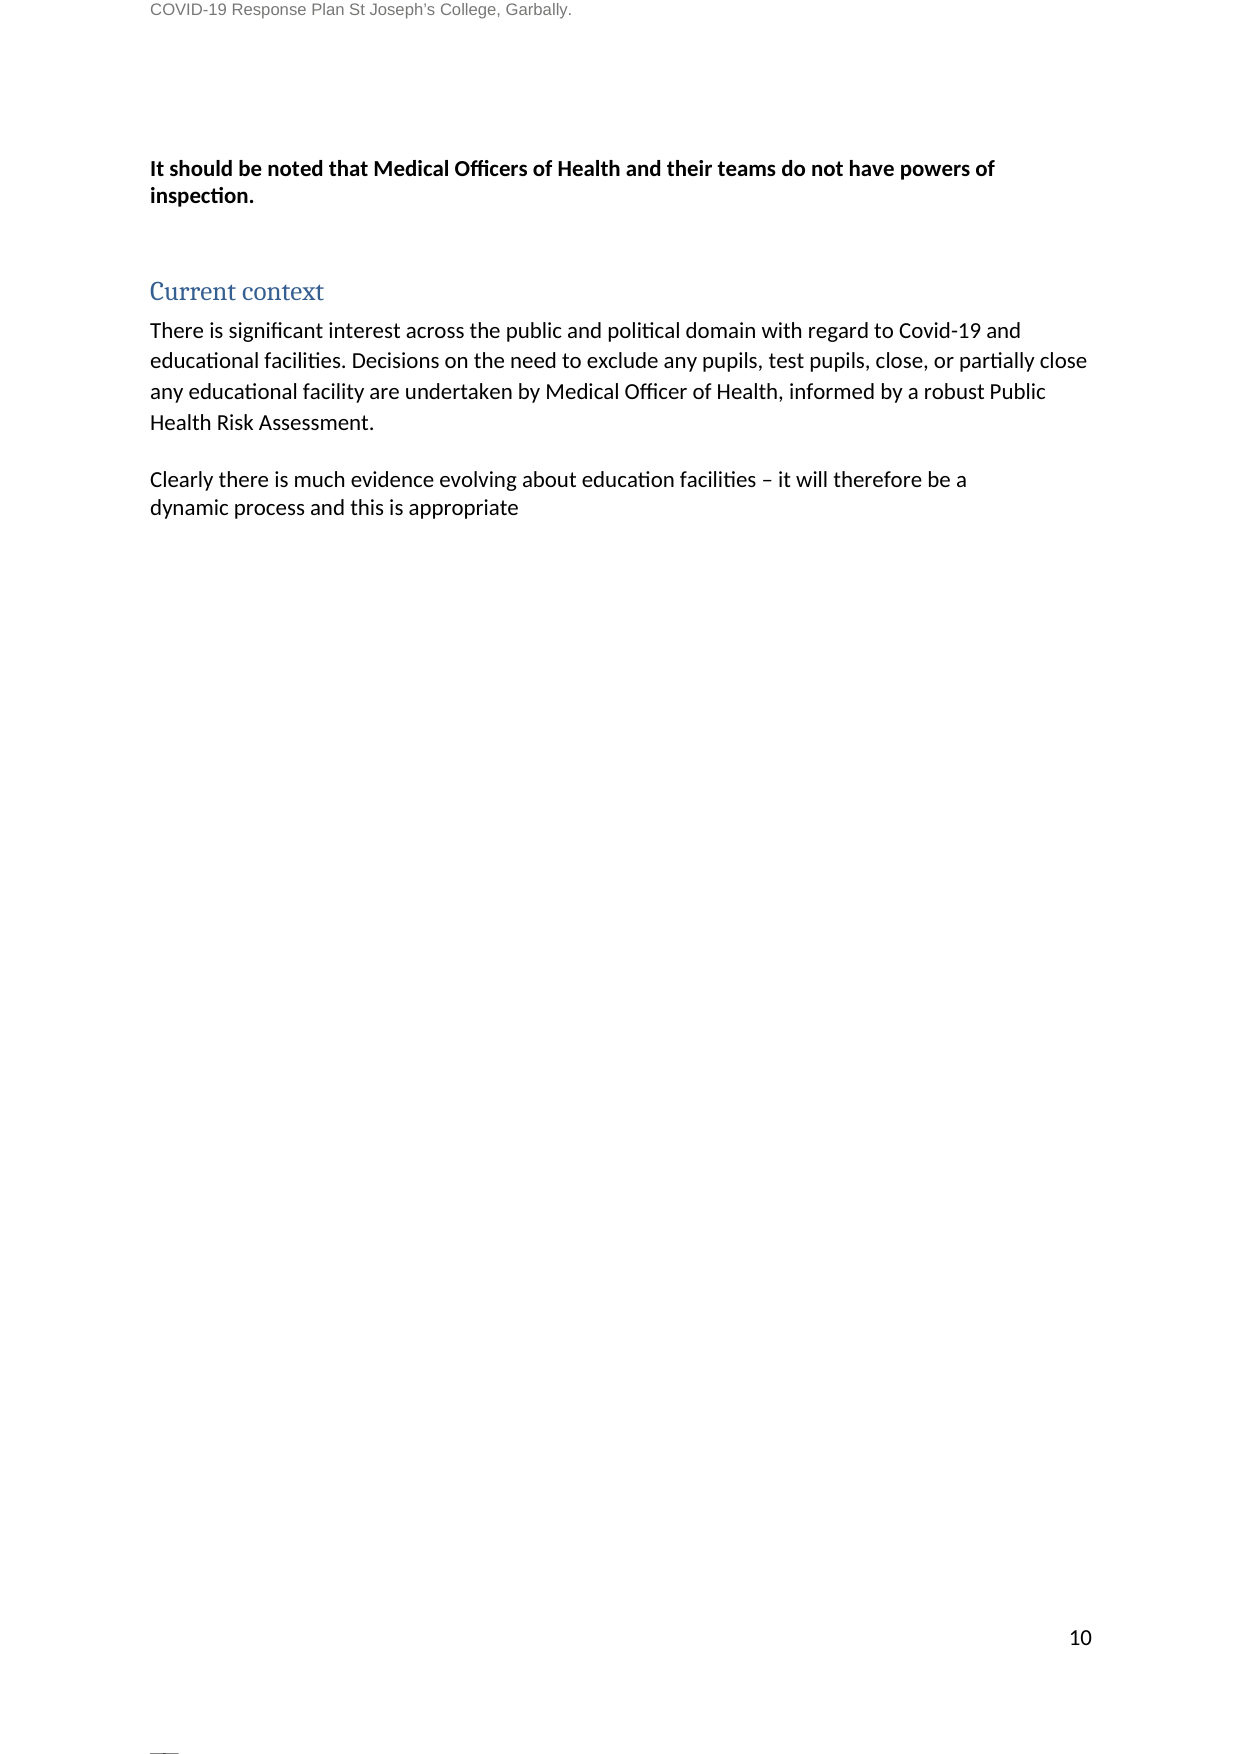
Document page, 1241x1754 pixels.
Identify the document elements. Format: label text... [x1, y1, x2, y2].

text Clearly there is much evidence evolving about education facilities – it will therefore be a dynamic process and this is appropriate [150, 466, 1052, 521]
text 10 [150, 1623, 1092, 1651]
text It should be noted that Medical Officers of Health and their teams do not have powers of inspection. [150, 154, 998, 209]
text Current context [150, 276, 1092, 307]
text There is significant interest across the public and political domain with regard to Covid-19 and educational facilities. Decisions on the need to exclude any pupils, test pupils, close, or partially close any educational facility are undertaken by Medical Officer of Health, informed by a robust Public Health Risk Assessment. [150, 316, 1089, 436]
